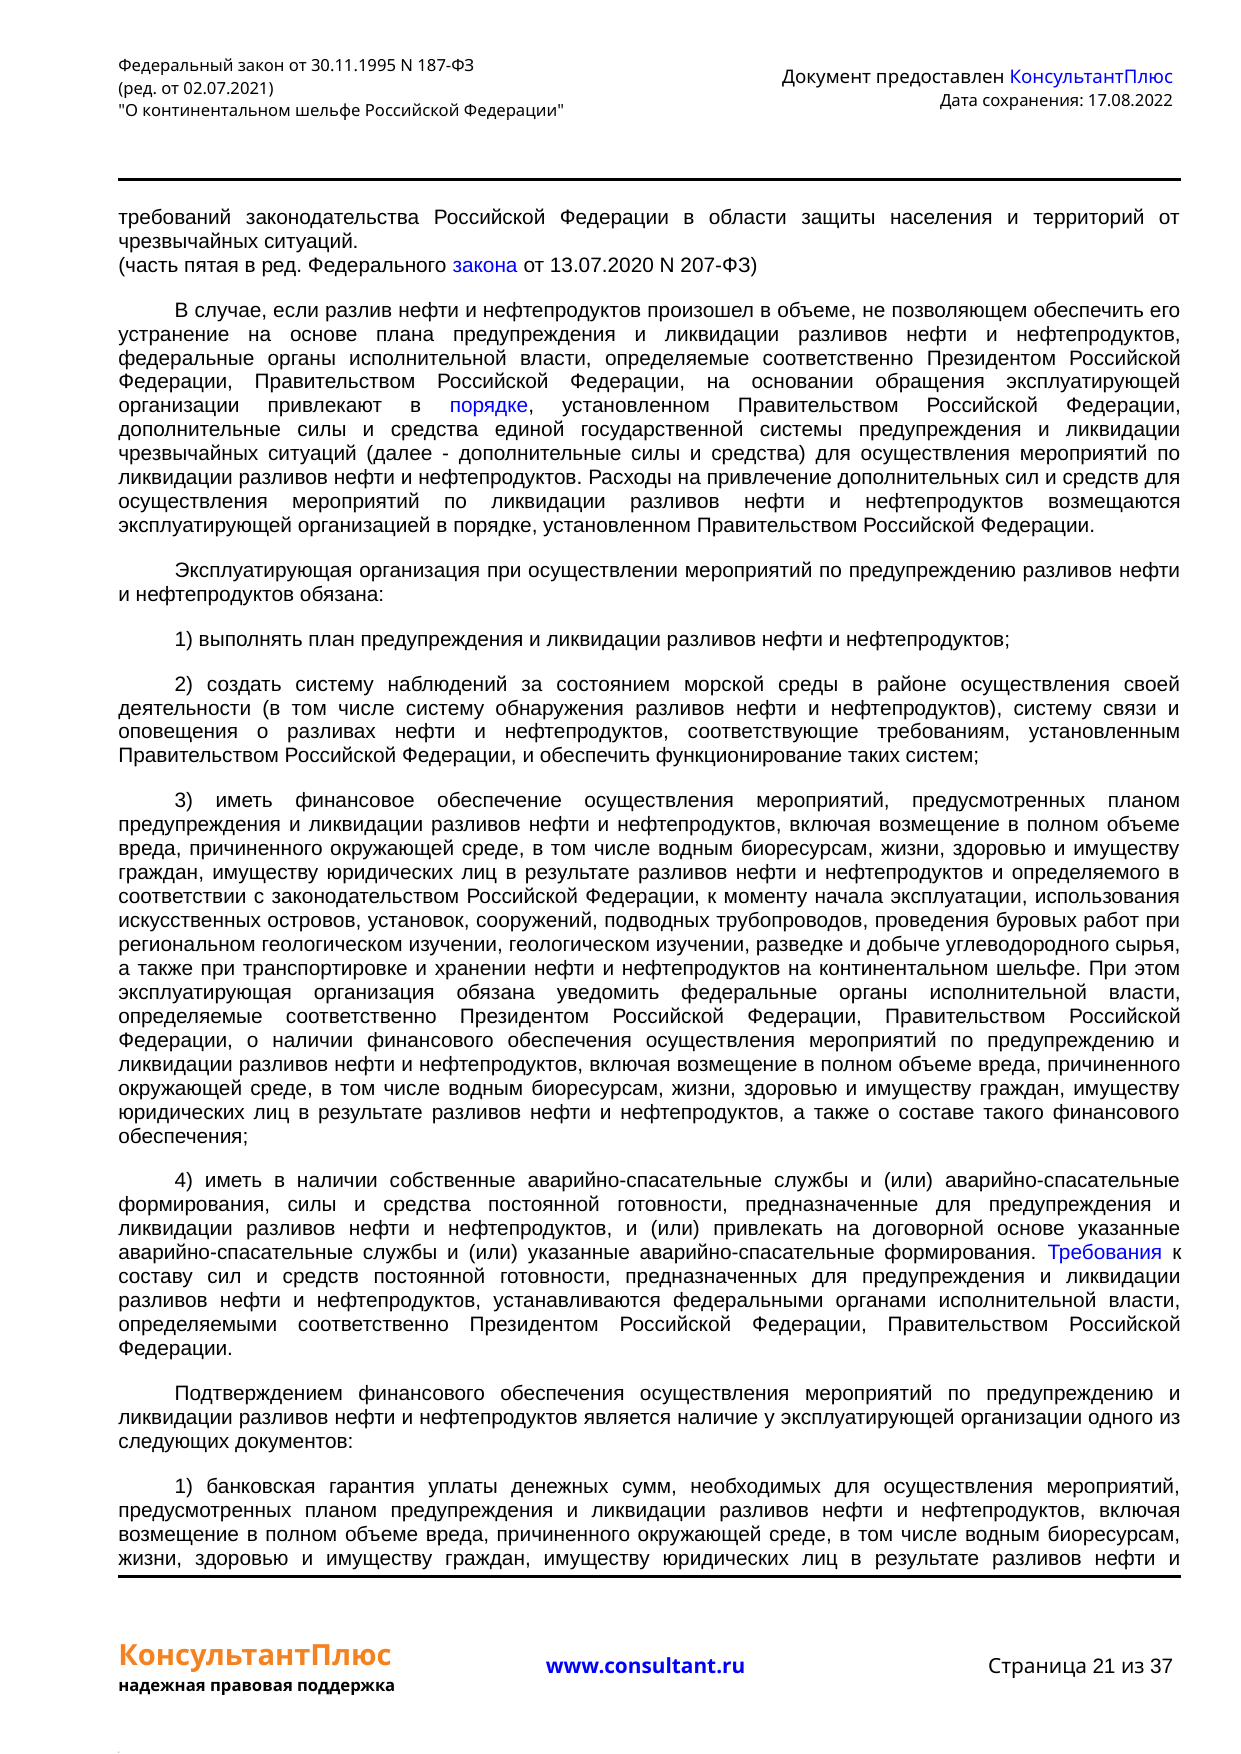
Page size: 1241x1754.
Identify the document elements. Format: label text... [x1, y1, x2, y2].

text 3) иметь финансовое обеспечение осуществления мероприятий, предусмотренных планом предупреждения и ликвидации разливов нефти и нефтепродуктов, включая возмещение в полном объеме вреда, причиненного окружающей среде, в том числе водным биоресурсам, жизни, здоровью и имуществу граждан, имуществу юридических лиц в результате разливов нефти и нефтепродуктов и определяемого в соответствии с законодательством Российской Федерации, к моменту начала эксплуатации, использования искусственных островов, установок, сооружений, подводных трубопроводов, проведения буровых работ при региональном геологическом изучении, геологическом изучении, разведке и добыче углеводородного сырья, а также при транспортировке и хранении нефти и нефтепродуктов на континентальном шельфе. При этом эксплуатирующая организация обязана уведомить федеральные органы исполнительной власти, определяемые соответственно Президентом Российской Федерации, Правительством Российской Федерации, о наличии финансового обеспечения осуществления мероприятий по предупреждению и ликвидации разливов нефти и нефтепродуктов, включая возмещение в полном объеме вреда, причиненного окружающей среде, в том числе водным биоресурсам, жизни, здоровью и имуществу граждан, имуществу юридических лиц в результате разливов нефти и нефтепродуктов, а также о составе такого финансового обеспечения; [118, 788, 1181, 1147]
text 4) иметь в наличии собственные аварийно-спасательные службы и (или) аварийно-спасательные формирования, силы и средства постоянной готовности, предназначенные для предупреждения и ликвидации разливов нефти и нефтепродуктов, и (или) привлекать на договорной основе указанные аварийно-спасательные службы и (или) указанные аварийно-спасательные формирования. Требования к составу сил и средств постоянной готовности, предназначенных для предупреждения и ликвидации разливов нефти и нефтепродуктов, устанавливаются федеральными органами исполнительной власти, определяемыми соответственно Президентом Российской Федерации, Правительством Российской Федерации. [118, 1168, 1181, 1360]
text В случае, если разлив нефти и нефтепродуктов произошел в объеме, не позволяющем обеспечить его устранение на основе плана предупреждения и ликвидации разливов нефти и нефтепродуктов, федеральные органы исполнительной власти, определяемые соответственно Президентом Российской Федерации, Правительством Российской Федерации, на основании обращения эксплуатирующей организации привлекают в порядке, установленном Правительством Российской Федерации, дополнительные силы и средства единой государственной системы предупреждения и ликвидации чрезвычайных ситуаций (далее - дополнительные силы и средства) для осуществления мероприятий по ликвидации разливов нефти и нефтепродуктов. Расходы на привлечение дополнительных сил и средств для осуществления мероприятий по ликвидации разливов нефти и нефтепродуктов возмещаются эксплуатирующей организацией в порядке, установленном Правительством Российской Федерации. [118, 297, 1181, 537]
text (часть пятая в ред. Федерального закона от 13.07.2020 N 207-ФЗ) [118, 253, 1181, 277]
text Подтверждением финансового обеспечения осуществления мероприятий по предупреждению и ликвидации разливов нефти и нефтепродуктов является наличие у эксплуатирующей организации одного из следующих документов: [118, 1381, 1181, 1453]
text 1) выполнять план предупреждения и ликвидации разливов нефти и нефтепродуктов; [118, 627, 1181, 651]
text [118, 205, 1181, 253]
text 2) создать систему наблюдений за состоянием морской среды в районе осуществления своей деятельности (в том числе систему обнаружения разливов нефти и нефтепродуктов), систему связи и оповещения о разливах нефти и нефтепродуктов, соответствующие требованиям, установленным Правительством Российской Федерации, и обеспечить функционирование таких систем; [118, 671, 1181, 767]
text Эксплуатирующая организация при осуществлении мероприятий по предупреждению разливов нефти и нефтепродуктов обязана: [118, 558, 1181, 606]
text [118, 1473, 1181, 1569]
